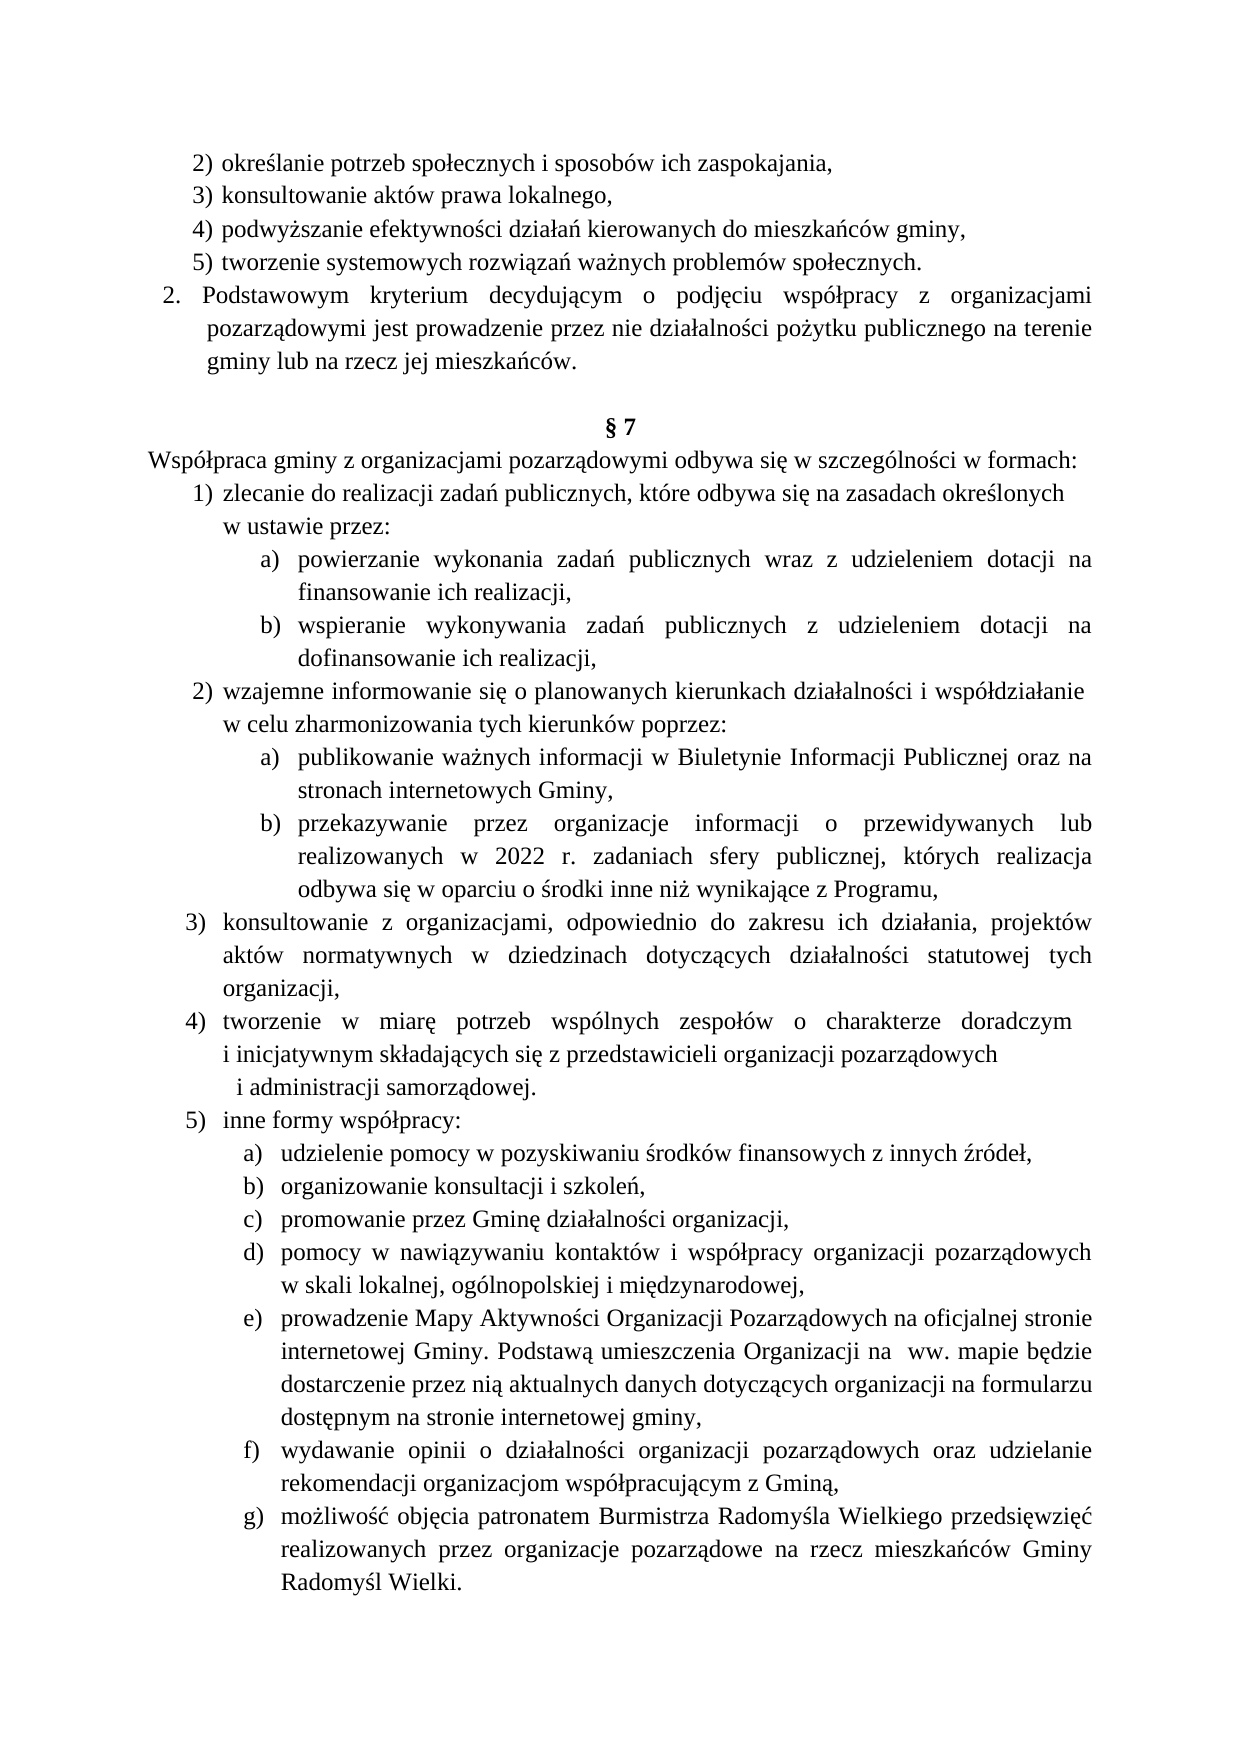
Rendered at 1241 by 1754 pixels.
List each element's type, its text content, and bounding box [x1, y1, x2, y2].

list i administracji samorządowej. [236, 1072, 1093, 1101]
list organizowanie konsultacji i szkoleń, [243, 1171, 1093, 1200]
list w ustawie przez: [223, 511, 1093, 539]
list pomocy w nawiązywaniu kontaktów i współpracy organizacji pozarządowych w skali lokalnej, ogólnopolskiej i międzynarodowej, [243, 1237, 1093, 1299]
list udzielenie pomocy w pozyskiwaniu środków finansowych z innych źródeł, [243, 1138, 1093, 1167]
list wydawanie opinii o działalności organizacji pozarządowych oraz udzielanie rekomendacji organizacjom współpracującym z Gminą, [243, 1435, 1093, 1497]
list prowadzenie Mapy Aktywności Organizacji Pozarządowych na oficjalnej stronie internetowej Gminy. Podstawą umieszczenia Organizacji na ww. mapie będzie dostarczenie przez nią aktualnych danych dotyczących organizacji na formularzu dostępnym na stronie internetowej gminy, [243, 1303, 1093, 1431]
list tworzenie w miarę potrzeb wspólnych zespołów o charakterze doradczym i inicjatywnym składających się z przedstawicieli organizacji pozarządowych [185, 1006, 1093, 1068]
list § 7 [148, 412, 1093, 441]
list konsultowanie aktów prawa lokalnego, [192, 181, 1093, 209]
list określanie potrzeb społecznych i sposobów ich zaspokajania, [192, 148, 1093, 176]
list podwyższanie efektywności działań kierowanych do mieszkańców gminy, [192, 214, 1093, 242]
list 2. Podstawowym kryterium decydującym o podjęciu współpracy z organizacjami pozarządowymi jest prowadzenie przez nie działalności pożytku publicznego na terenie gminy lub na rzecz jej mieszkańców. [162, 280, 1093, 374]
list tworzenie systemowych rozwiązań ważnych problemów społecznych. [192, 247, 1093, 275]
list Współpraca gminy z organizacjami pozarządowymi odbywa się w szczególności w formach: [148, 445, 1093, 473]
list wspieranie wykonywania zadań publicznych z udzieleniem dotacji na dofinansowanie ich realizacji, [260, 610, 1093, 672]
list przekazywanie przez organizacje informacji o przewidywanych lub realizowanych w 2022 r. zadaniach sfery publicznej, których realizacja odbywa się w oparciu o środki inne niż wynikające z Programu, [260, 808, 1093, 903]
list powierzanie wykonania zadań publicznych wraz z udzieleniem dotacji na finansowanie ich realizacji, [260, 544, 1093, 606]
list promowanie przez Gminę działalności organizacji, [243, 1204, 1093, 1233]
list inne formy współpracy: [185, 1105, 1093, 1134]
list możliwość objęcia patronatem Burmistrza Radomyśla Wielkiego przedsięwzięć realizowanych przez organizacje pozarządowe na rzecz mieszkańców Gminy Radomyśl Wielki. [243, 1501, 1093, 1596]
list konsultowanie z organizacjami, odpowiednio do zakresu ich działania, projektów aktów normatywnych w dziedzinach dotyczących działalności statutowej tych organizacji, [185, 907, 1093, 1002]
list publikowanie ważnych informacji w Biuletynie Informacji Publicznej oraz na stronach internetowych Gminy, [260, 742, 1093, 804]
list zlecanie do realizacji zadań publicznych, które odbywa się na zasadach określonych [192, 478, 1093, 507]
list wzajemne informowanie się o planowanych kierunkach działalności i współdziałanie w celu zharmonizowania tych kierunków poprzez: [192, 676, 1093, 738]
